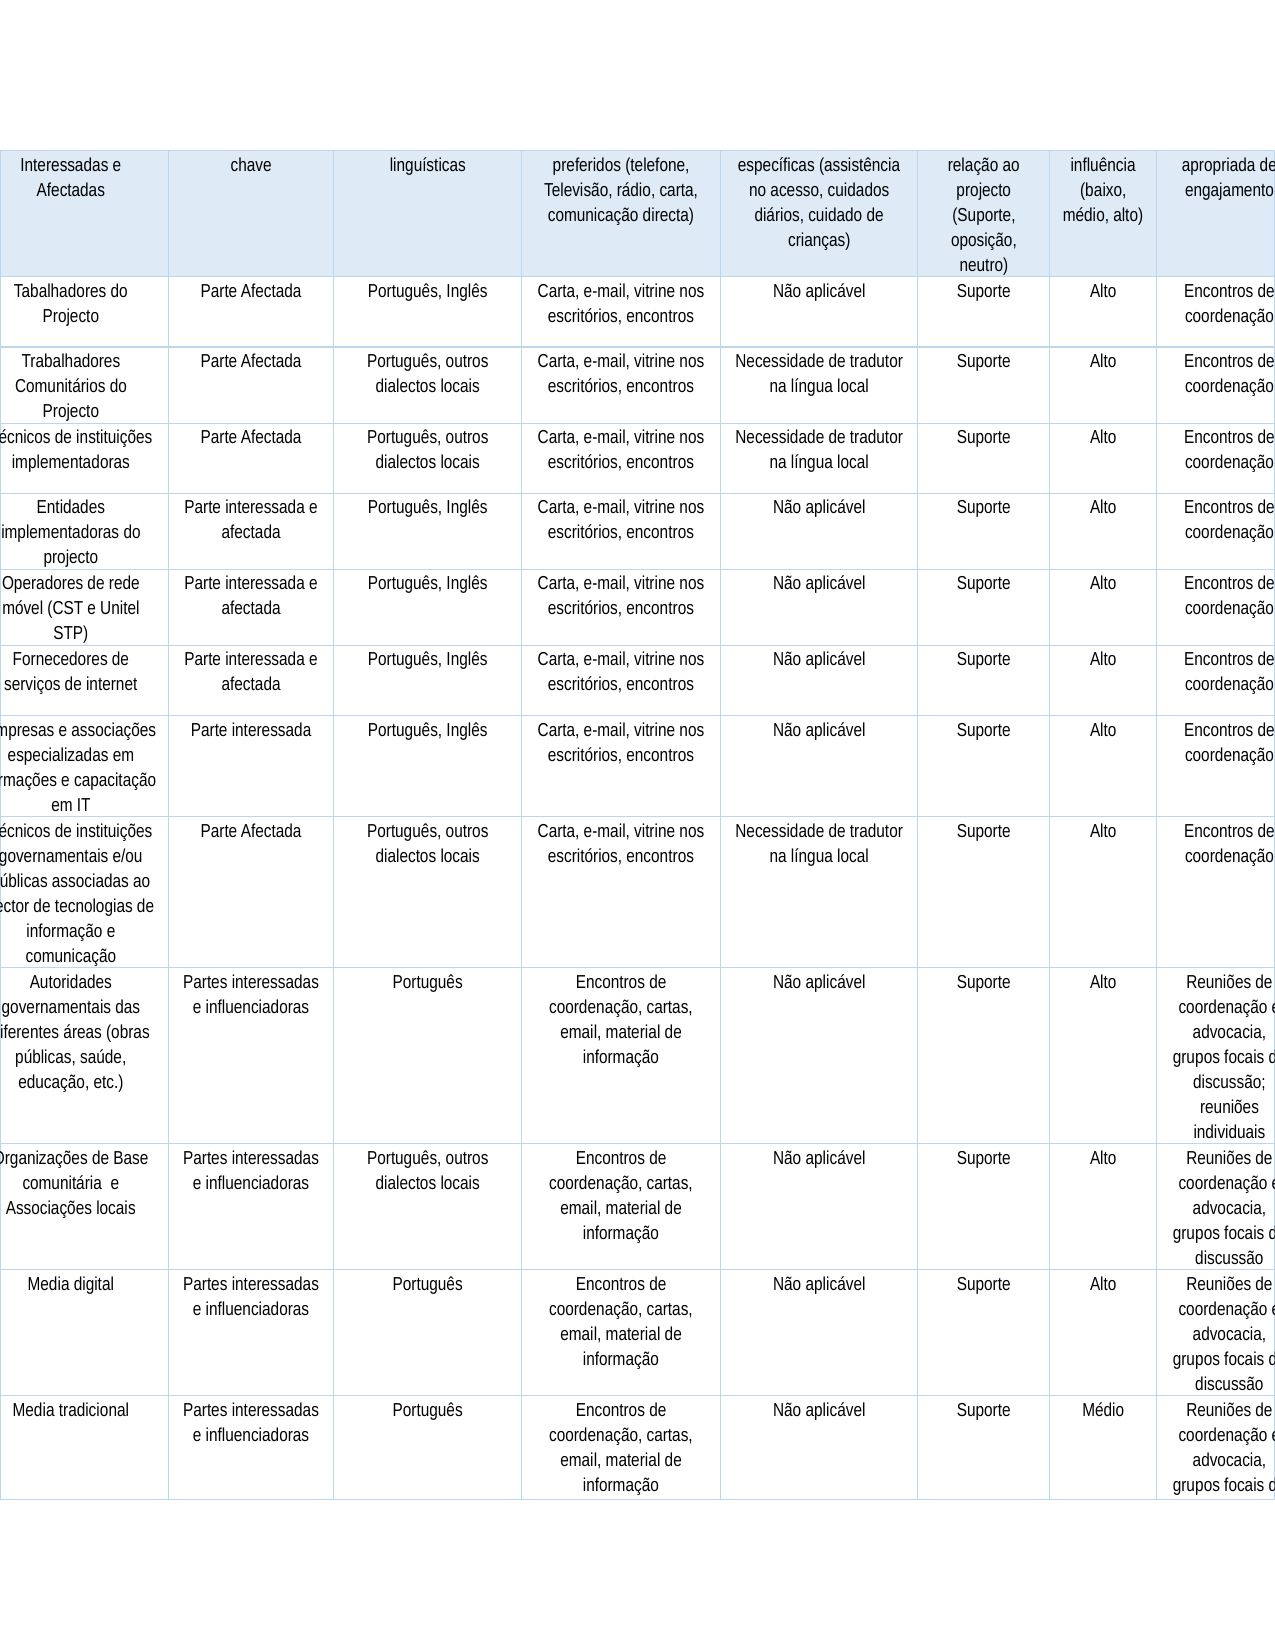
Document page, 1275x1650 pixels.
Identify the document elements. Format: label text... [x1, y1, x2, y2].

table_cell Não aplicável [721, 570, 917, 645]
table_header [1, 151, 168, 276]
table_cell Encontros de coordenação [1157, 646, 1274, 715]
table_cell Organizações de Base comunitária e Associações locais [1, 1144, 168, 1269]
table_cell Encontros de coordenação [1157, 716, 1274, 816]
table_cell Tabalhadores do Projecto [1, 277, 168, 346]
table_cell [522, 1396, 720, 1499]
table_cell Reuniões de coordenação e advocacia, grupos focais de discussão [1157, 1270, 1274, 1395]
table_cell Suporte [918, 817, 1049, 967]
table_cell Suporte [918, 1270, 1049, 1395]
table_cell Português, outros dialectos locais [334, 1144, 521, 1269]
table_cell Português, Inglês [334, 570, 521, 645]
table_cell Suporte [918, 424, 1049, 493]
table_cell Alto [1050, 968, 1156, 1143]
table_cell Alto [1050, 570, 1156, 645]
table_cell Reuniões de coordenação e advocacia, grupos focais de discussão [1157, 1144, 1274, 1269]
table_cell Alto [1050, 348, 1156, 422]
table_cell Partes interessadas e influenciadoras [169, 1144, 333, 1269]
table_cell Não aplicável [721, 494, 917, 569]
table_cell Português, outros dialectos locais [334, 348, 521, 422]
table_cell Não aplicável [721, 646, 917, 715]
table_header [721, 151, 917, 276]
table_cell Suporte [918, 716, 1049, 816]
table_cell Encontros de coordenação, cartas, email, material de informação [522, 1270, 720, 1395]
table_cell Encontros de coordenação [1157, 817, 1274, 967]
table_cell Alto [1050, 424, 1156, 493]
table_cell Carta, e-mail, vitrine nos escritórios, encontros [522, 817, 720, 967]
table_cell Alto [1050, 494, 1156, 569]
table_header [918, 151, 1049, 276]
table_cell Encontros de coordenação, cartas, email, material de informação [522, 1144, 720, 1269]
table_cell Encontros de coordenação, cartas, email, material de informação [522, 968, 720, 1143]
table_cell Português, outros dialectos locais [334, 424, 521, 493]
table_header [334, 151, 521, 276]
table_cell Suporte [918, 968, 1049, 1143]
table_cell Media tradicional [1, 1396, 168, 1499]
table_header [522, 151, 720, 276]
table_cell Não aplicável [721, 1270, 917, 1395]
table_cell Português [334, 1396, 521, 1499]
table_cell Suporte [918, 277, 1049, 346]
table_cell Encontros de coordenação [1157, 570, 1274, 645]
table_cell Partes interessadas e influenciadoras [169, 968, 333, 1143]
table_cell Reuniões de coordenação e advocacia, grupos focais de discussão; reuniões individuais [1157, 968, 1274, 1143]
table_cell Encontros de coordenação [1157, 494, 1274, 569]
table_cell Português [334, 1270, 521, 1395]
table_cell Suporte [918, 570, 1049, 645]
table_cell Português, Inglês [334, 277, 521, 346]
table_cell Alto [1050, 817, 1156, 967]
table_cell Parte interessada e afectada [169, 570, 333, 645]
table_cell Carta, e-mail, vitrine nos escritórios, encontros [522, 646, 720, 715]
table_cell Carta, e-mail, vitrine nos escritórios, encontros [522, 716, 720, 816]
table_cell Carta, e-mail, vitrine nos escritórios, encontros [522, 424, 720, 493]
table_cell Suporte [918, 1396, 1049, 1499]
table_cell Suporte [918, 348, 1049, 422]
table_cell Não aplicável [721, 277, 917, 346]
table_cell Empresas e associações especializadas em formações e capacitação em IT [1, 716, 168, 816]
table_cell Não aplicável [721, 1396, 917, 1499]
table_cell Alto [1050, 1270, 1156, 1395]
table_cell Parte Afectada [169, 817, 333, 967]
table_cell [169, 1396, 333, 1499]
table_cell Parte interessada [169, 716, 333, 816]
table_cell Media digital [1, 1270, 168, 1395]
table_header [169, 151, 333, 276]
table_cell Português, outros dialectos locais [334, 817, 521, 967]
table_cell Partes interessadas e influenciadoras [169, 1270, 333, 1395]
table_cell Alto [1050, 277, 1156, 346]
table_cell Necessidade de tradutor na língua local [721, 348, 917, 422]
table_cell Encontros de coordenação [1157, 424, 1274, 493]
table_cell Carta, e-mail, vitrine nos escritórios, encontros [522, 277, 720, 346]
table_cell Necessidade de tradutor na língua local [721, 424, 917, 493]
table_cell Parte interessada e afectada [169, 494, 333, 569]
table_cell Alto [1050, 1144, 1156, 1269]
table_cell Operadores de rede móvel (CST e Unitel STP) [1, 570, 168, 645]
table_cell Carta, e-mail, vitrine nos escritórios, encontros [522, 348, 720, 422]
table_cell Não aplicável [721, 716, 917, 816]
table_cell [1157, 1396, 1274, 1499]
table_cell Alto [1050, 646, 1156, 715]
table_cell Português, Inglês [334, 646, 521, 715]
table_cell Parte Afectada [169, 277, 333, 346]
table_cell Fornecedores de serviços de internet [1, 646, 168, 715]
table_cell Necessidade de tradutor na língua local [721, 817, 917, 967]
table_cell Médio [1050, 1396, 1156, 1499]
table_cell Português, Inglês [334, 494, 521, 569]
table_cell Encontros de coordenação [1157, 348, 1274, 422]
table_cell Técnicos de instituições governamentais e/ou públicas associadas ao sector de tecnologias de informação e comunicação [1, 817, 168, 967]
table_cell Não aplicável [721, 968, 917, 1143]
table_cell Não aplicável [721, 1144, 917, 1269]
table_cell Técnicos de instituições implementadoras [1, 424, 168, 493]
table_cell Parte interessada e afectada [169, 646, 333, 715]
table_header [1157, 151, 1274, 276]
table_cell Autoridades governamentais das diferentes áreas (obras públicas, saúde, educação, etc.) [1, 968, 168, 1143]
table_cell Entidades implementadoras do projecto [1, 494, 168, 569]
table_cell Trabalhadores Comunitários do Projecto [1, 348, 168, 422]
table_cell Encontros de coordenação [1157, 277, 1274, 346]
table_cell Carta, e-mail, vitrine nos escritórios, encontros [522, 494, 720, 569]
table_cell Parte Afectada [169, 424, 333, 493]
table_cell Alto [1050, 716, 1156, 816]
table_cell Suporte [918, 494, 1049, 569]
table_cell Português, Inglês [334, 716, 521, 816]
table_cell Suporte [918, 646, 1049, 715]
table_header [1050, 151, 1156, 276]
table_cell Suporte [918, 1144, 1049, 1269]
table_cell Parte Afectada [169, 348, 333, 422]
table_cell Português [334, 968, 521, 1143]
table_cell Carta, e-mail, vitrine nos escritórios, encontros [522, 570, 720, 645]
